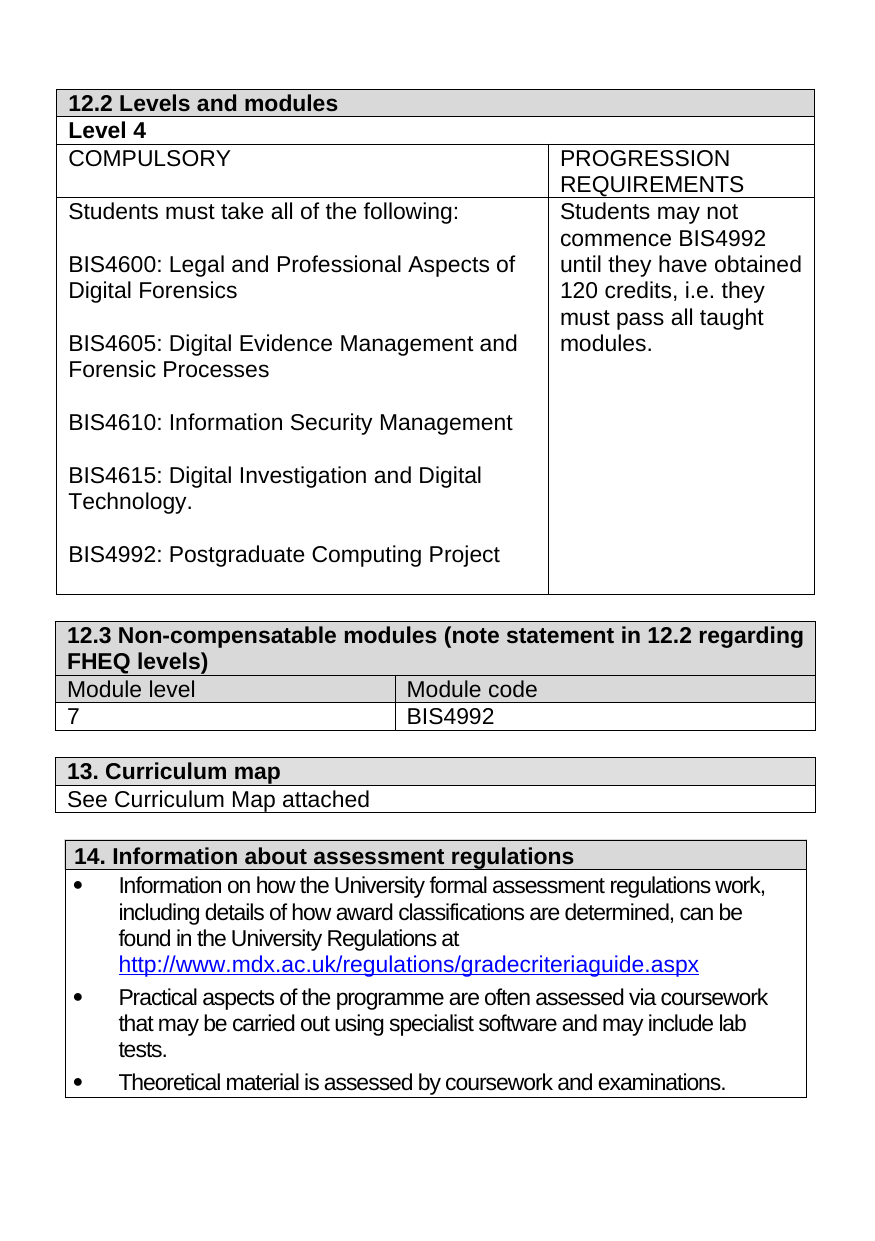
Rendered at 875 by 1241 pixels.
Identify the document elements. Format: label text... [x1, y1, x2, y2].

list Theoretical material is assessed by coursework and examinations. [66, 1066, 806, 1097]
table_cell BIS4992 [396, 703, 815, 730]
table_cell 7 [56, 703, 395, 730]
table_header 12.2 Levels and modules [57, 90, 814, 116]
list Practical aspects of the programme are often assessed via coursework that may be carried out using specialist software and may include lab tests. [66, 981, 806, 1063]
table_cell See Curriculum Map attached [56, 786, 815, 812]
table_cell PROGRESSION REQUIREMENTS [549, 145, 814, 197]
table_cell Students must take all of the following: BIS4600: Legal and Professional Aspects of Digital Forensics BIS4605: Digital Evidence Management and Forensic Processes BIS4610: Information Security Management BIS4615: Digital Investigation and Digital Technology. BIS4992: Postgraduate Computing Project [57, 198, 548, 593]
list Information on how the University formal assessment regulations work, including details of how award classifications are determined, can be found in the University Regulations at http://www.mdx.ac.uk/regulations/gradecriteriaguide.aspx [66, 870, 806, 977]
table_cell Module code [396, 676, 815, 702]
table_cell Module level [56, 676, 395, 702]
text 14. Information about assessment regulations [66, 841, 806, 869]
table_cell Students may not commence BIS4992 until they have obtained 120 credits, i.e. they must pass all taught modules. [549, 198, 814, 593]
table_cell Level 4 [57, 117, 814, 143]
table_header 13. Curriculum map [56, 758, 815, 785]
table_cell COMPULSORY [57, 145, 548, 197]
table_header 12.3 Non-compensatable modules (note statement in 12.2 regarding FHEQ levels) [56, 622, 815, 675]
